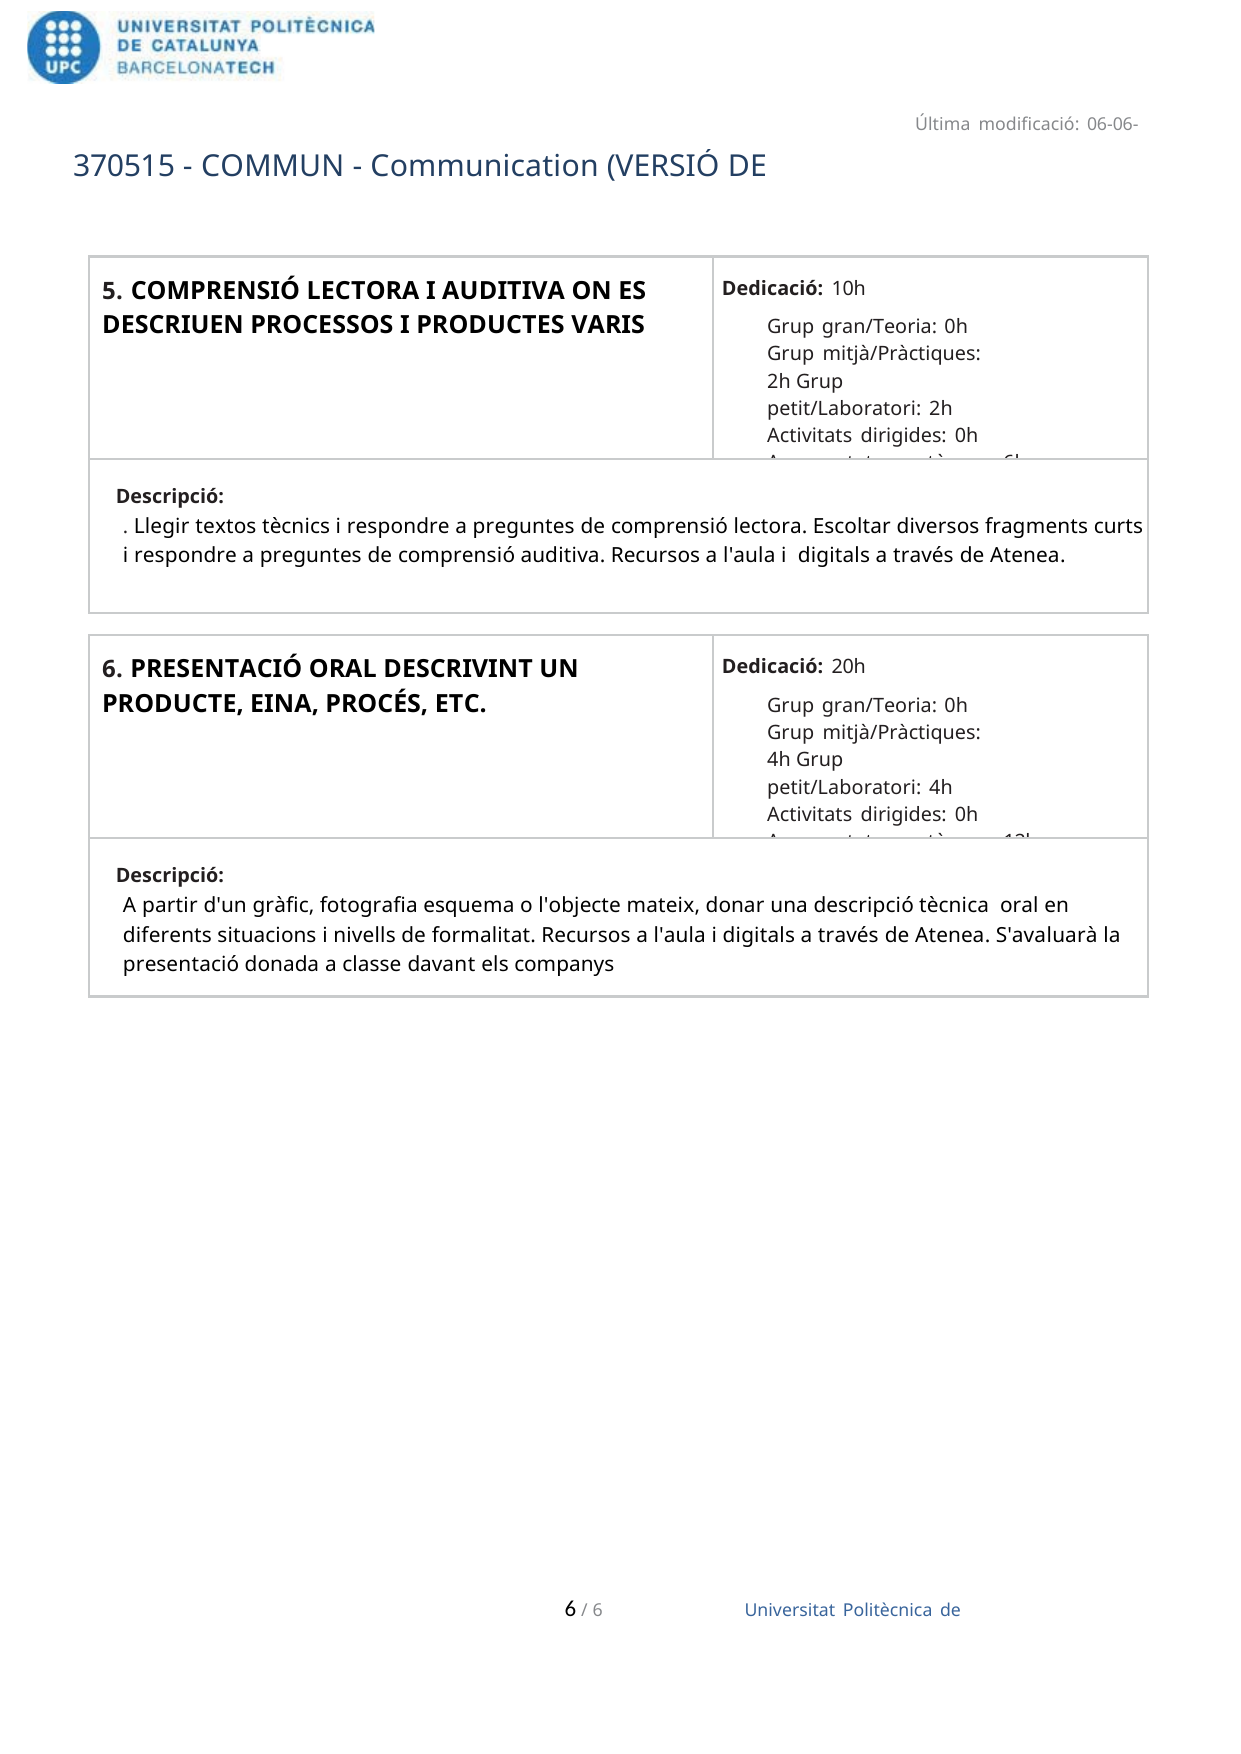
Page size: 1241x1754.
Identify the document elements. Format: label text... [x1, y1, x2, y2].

table_header 6. PRESENTACIÓ ORAL DESCRIVINT UN PRODUCTE, EINA, PROCÉS, ETC. [90, 636, 712, 837]
table_header Dedicació: 20h Grup gran/Teoria: 0h Grup mitjà/Pràctiques: 4h Grup petit/Laboratori: 4h Activitats dirigides: 0h Aprenentatge autònom: 12h [714, 636, 1147, 837]
table_cell Descripció: . Llegir textos tècnics i respondre a preguntes de comprensió lectora. Escoltar diversos fragments curts i respondre a preguntes de comprensió auditiva. Recursos a l'aula i digitals a través de Atenea. [90, 460, 1147, 612]
table_header Dedicació: 10h Grup gran/Teoria: 0h Grup mitjà/Pràctiques: 2h Grup petit/Laboratori: 2h Activitats dirigides: 0h Aprenentatge autònom: 6h [714, 258, 1147, 458]
table_header 5. COMPRENSIÓ LECTORA I AUDITIVA ON ES DESCRIUEN PROCESSOS I PRODUCTES VARIS [90, 258, 712, 458]
table_cell Descripció: A partir d'un gràfic, fotografia esquema o l'objecte mateix, donar una descripció tècnica oral en diferents situacions i nivells de formalitat. Recursos a l'aula i digitals a través de Atenea. S'avaluarà la presentació donada a classe davant els companys [90, 839, 1147, 995]
picture [27, 11, 375, 84]
